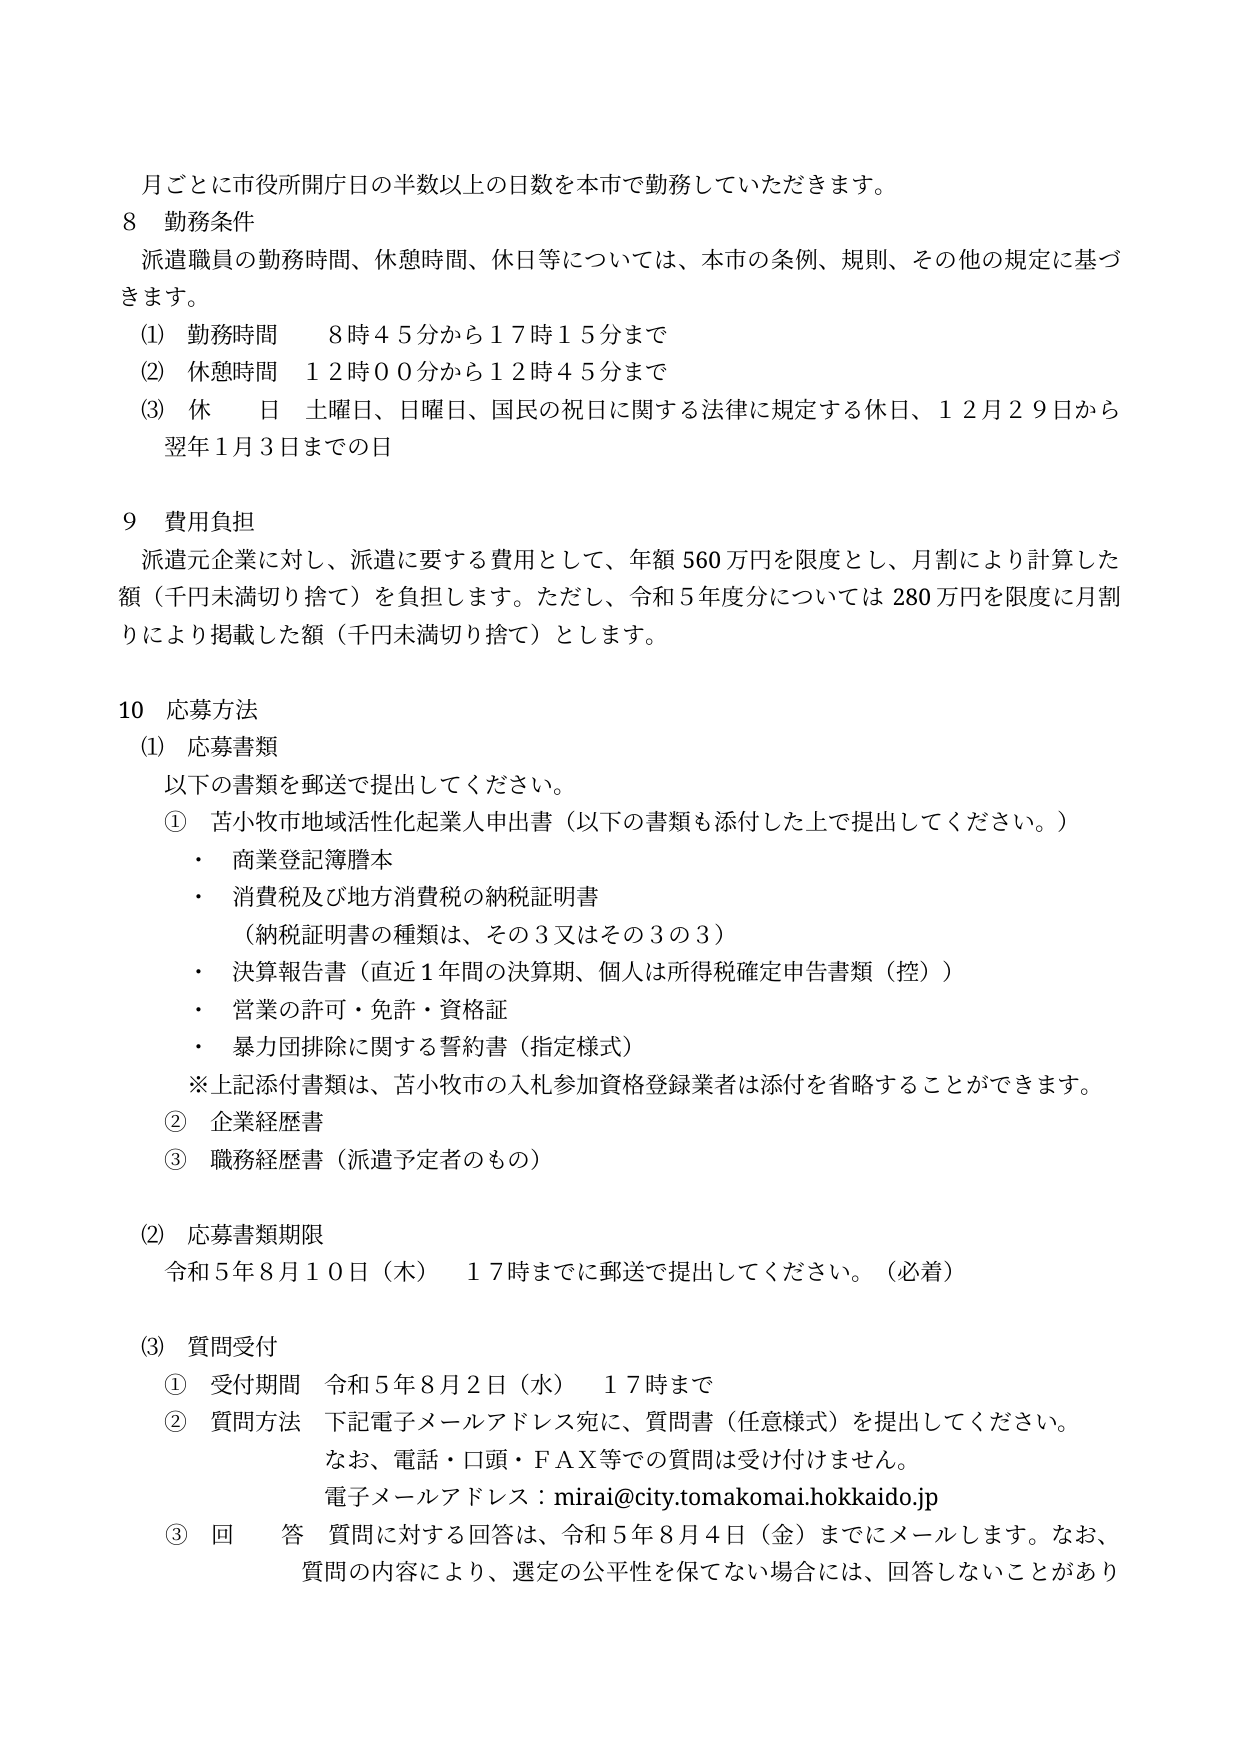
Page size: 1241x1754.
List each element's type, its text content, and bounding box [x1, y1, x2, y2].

text ③ 職務経歴書（派遣予定者のもの） [118, 1139, 1122, 1177]
text ① 受付期間 令和５年８月２日（水） １７時まで [118, 1364, 1122, 1402]
text ⑵ 休憩時間 １２時００分から１２時４５分まで [118, 352, 1122, 389]
text （納税証明書の種類は、その３又はその３の３） [118, 914, 1122, 952]
text ② 質問方法 下記電子メールアドレス宛に、質問書（任意様式）を提出してください。 [118, 1402, 1122, 1439]
text ⑶ 休 日 土曜日、日曜日、国民の祝日に関する法律に規定する休日、１２月２９日から翌年１月３日までの日 [118, 389, 1122, 464]
text 派遣職員の勤務時間、休憩時間、休日等については、本市の条例、規則、その他の規定に基づきます。 [118, 239, 1122, 314]
text なお、電話・口頭・ＦＡＸ等での質問は受け付けません。 [118, 1439, 1122, 1477]
text 以下の書類を郵送で提出してください。 [118, 764, 1122, 802]
text ・ 営業の許可・免許・資格証 [118, 989, 1122, 1027]
text ８ 勤務条件 [118, 202, 1122, 239]
text ９ 費用負担 [118, 502, 1122, 539]
text ※上記添付書類は、苫小牧市の入札参加資格登録業者は添付を省略することができます。 [118, 1064, 1122, 1102]
text ⑶ 質問受付 [118, 1327, 1122, 1364]
text ・ 消費税及び地方消費税の納税証明書 [118, 877, 1122, 914]
text ・ 商業登記簿謄本 [118, 839, 1122, 877]
text ① 苫小牧市地域活性化起業人申出書（以下の書類も添付した上で提出してください。） [118, 802, 1122, 839]
text ・ 暴力団排除に関する誓約書（指定様式） [118, 1027, 1122, 1064]
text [118, 1514, 1122, 1589]
text ・ 決算報告書（直近1年間の決算期、個人は所得税確定申告書類（控）） [118, 952, 1122, 989]
text 電子メールアドレス：mirai@city.tomakomai.hokkaido.jp [118, 1477, 1122, 1514]
text ⑴ 勤務時間 ８時４５分から１７時１５分まで [118, 314, 1122, 352]
text ⑵ 応募書類期限 [118, 1214, 1122, 1252]
text 月ごとに市役所開庁日の半数以上の日数を本市で勤務していただきます。 [118, 164, 1122, 202]
text 令和５年８月１０日（木） １７時までに郵送で提出してください。（必着） [118, 1252, 1122, 1289]
text ⑴ 応募書類 [118, 727, 1122, 764]
text 10 応募方法 [118, 689, 1122, 727]
text ② 企業経歴書 [118, 1102, 1122, 1139]
text 派遣元企業に対し、派遣に要する費用として、年額560万円を限度とし、月割により計算した額（千円未満切り捨て）を負担します。ただし、令和５年度分については280万円を限度に月割りにより掲載した額（千円未満切り捨て）とします。 [118, 539, 1122, 652]
